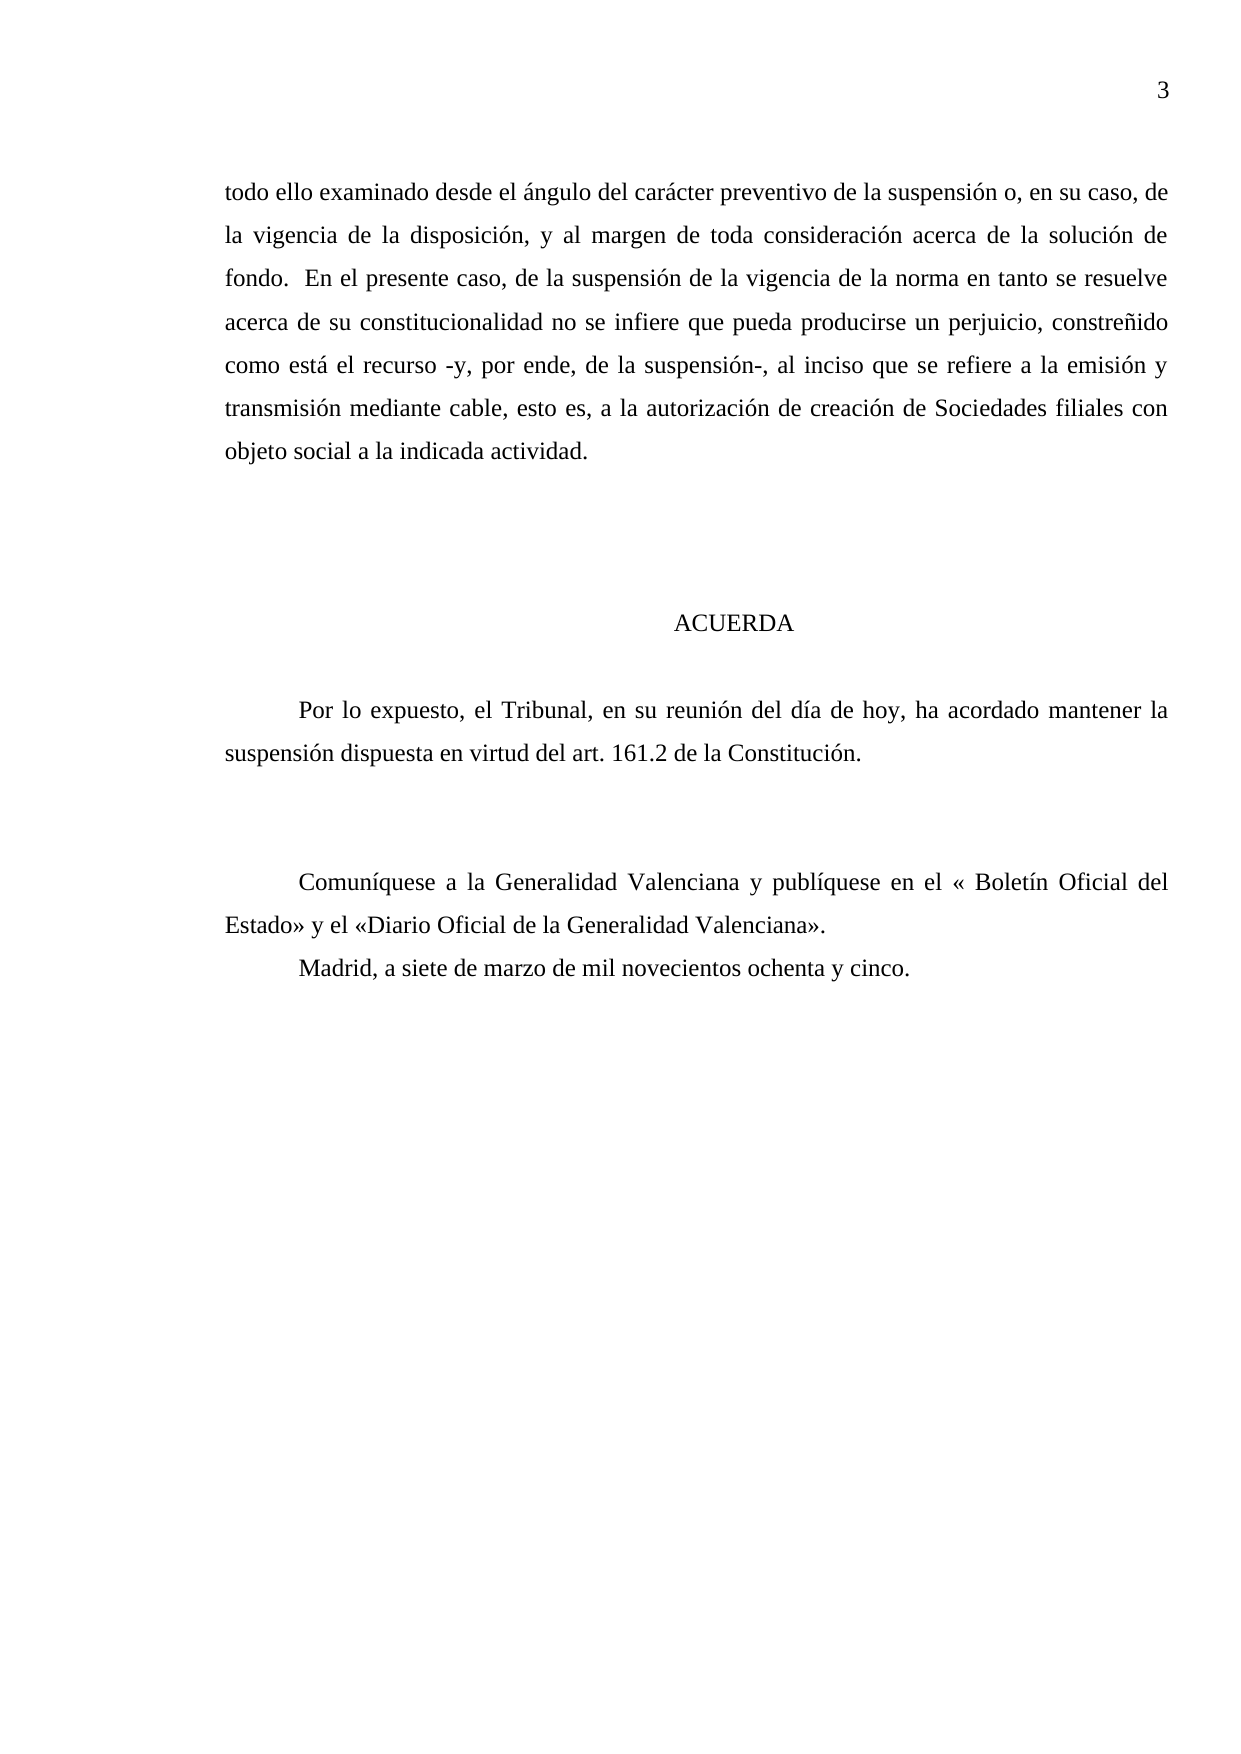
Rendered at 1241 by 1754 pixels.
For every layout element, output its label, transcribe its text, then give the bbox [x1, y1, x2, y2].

text ACUERDA [224, 608, 1169, 637]
text Madrid, a siete de marzo de mil novecientos ochenta y cinco. [224, 953, 1169, 982]
text Por lo expuesto, el Tribunal, en su reunión del día de hoy, ha acordado mantener la suspensión dispuesta en virtud del art. 161.2 de la Constitución. [224, 695, 1169, 767]
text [224, 177, 1169, 465]
text Comuníquese a la Generalidad Valenciana y publíquese en el « Boletín Oficial del Estado» y el «Diario Oficial de la Generalidad Valenciana». [224, 867, 1169, 939]
